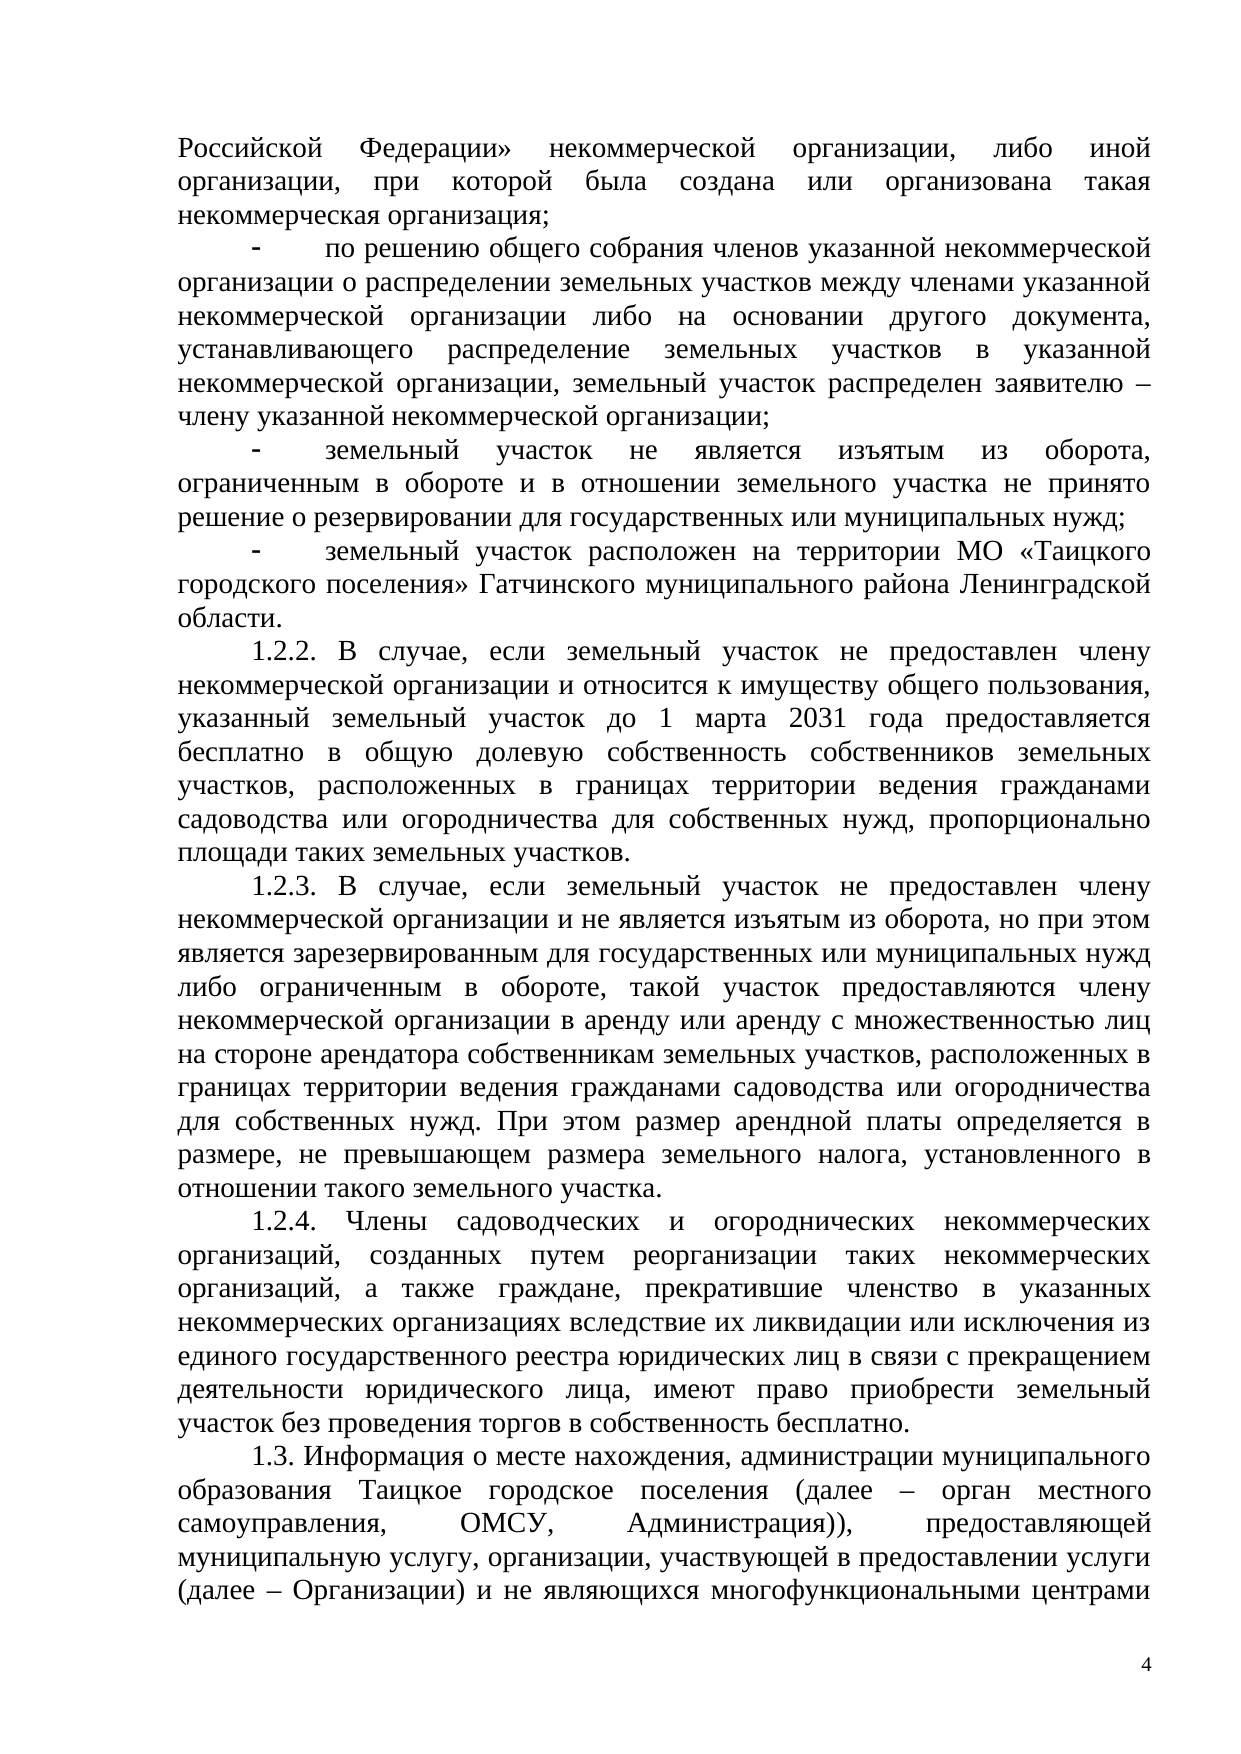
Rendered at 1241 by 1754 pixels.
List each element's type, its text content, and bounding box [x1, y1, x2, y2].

list земельный участок расположен на территории МО «Таицкого городского поселения» Гатчинского муниципального района Ленинградской области. [177, 533, 1152, 633]
text 1.2.4. Члены садоводческих и огороднических некоммерческих организаций, созданных путем реорганизации таких некоммерческих организаций, а также граждане, прекратившие членство в указанных некоммерческих организациях вследствие их ликвидации или исключения из единого государственного реестра юридических лиц в связи с прекращением деятельности юридического лица, имеют право приобрести земельный участок без проведения торгов в собственность бесплатно. [177, 1203, 1152, 1438]
text 1.2.2. В случае, если земельный участок не предоставлен члену некоммерческой организации и относится к имуществу общего пользования, указанный земельный участок до 1 марта 2031 года предоставляется бесплатно в общую долевую собственность собственников земельных участков, расположенных в границах территории ведения гражданами садоводства или огородничества для собственных нужд, пропорционально площади таких земельных участков. [177, 633, 1152, 868]
text 1.2.3. В случае, если земельный участок не предоставлен члену некоммерческой организации и не является изъятым из оборота, но при этом является зарезервированным для государственных или муниципальных нужд либо ограниченным в обороте, такой участок предоставляются члену некоммерческой организации в аренду или аренду с множественностью лиц на стороне арендатора собственникам земельных участков, расположенных в границах территории ведения гражданами садоводства или огородничества для собственных нужд. При этом размер арендной платы определяется в размере, не превышающем размера земельного налога, установленного в отношении такого земельного участка. [177, 868, 1152, 1203]
list по решению общего собрания членов указанной некоммерческой организации о распределении земельных участков между членами указанной некоммерческой организации либо на основании другого документа, устанавливающего распределение земельных участков в указанной некоммерческой организации, земельный участок распределен заявителю – члену указанной некоммерческой организации; [177, 231, 1152, 432]
list земельный участок не является изъятым из оборота, ограниченным в обороте и в отношении земельного участка не принято решение о резервировании для государственных или муниципальных нужд; [177, 432, 1152, 533]
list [177, 130, 1152, 231]
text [177, 1438, 1152, 1606]
